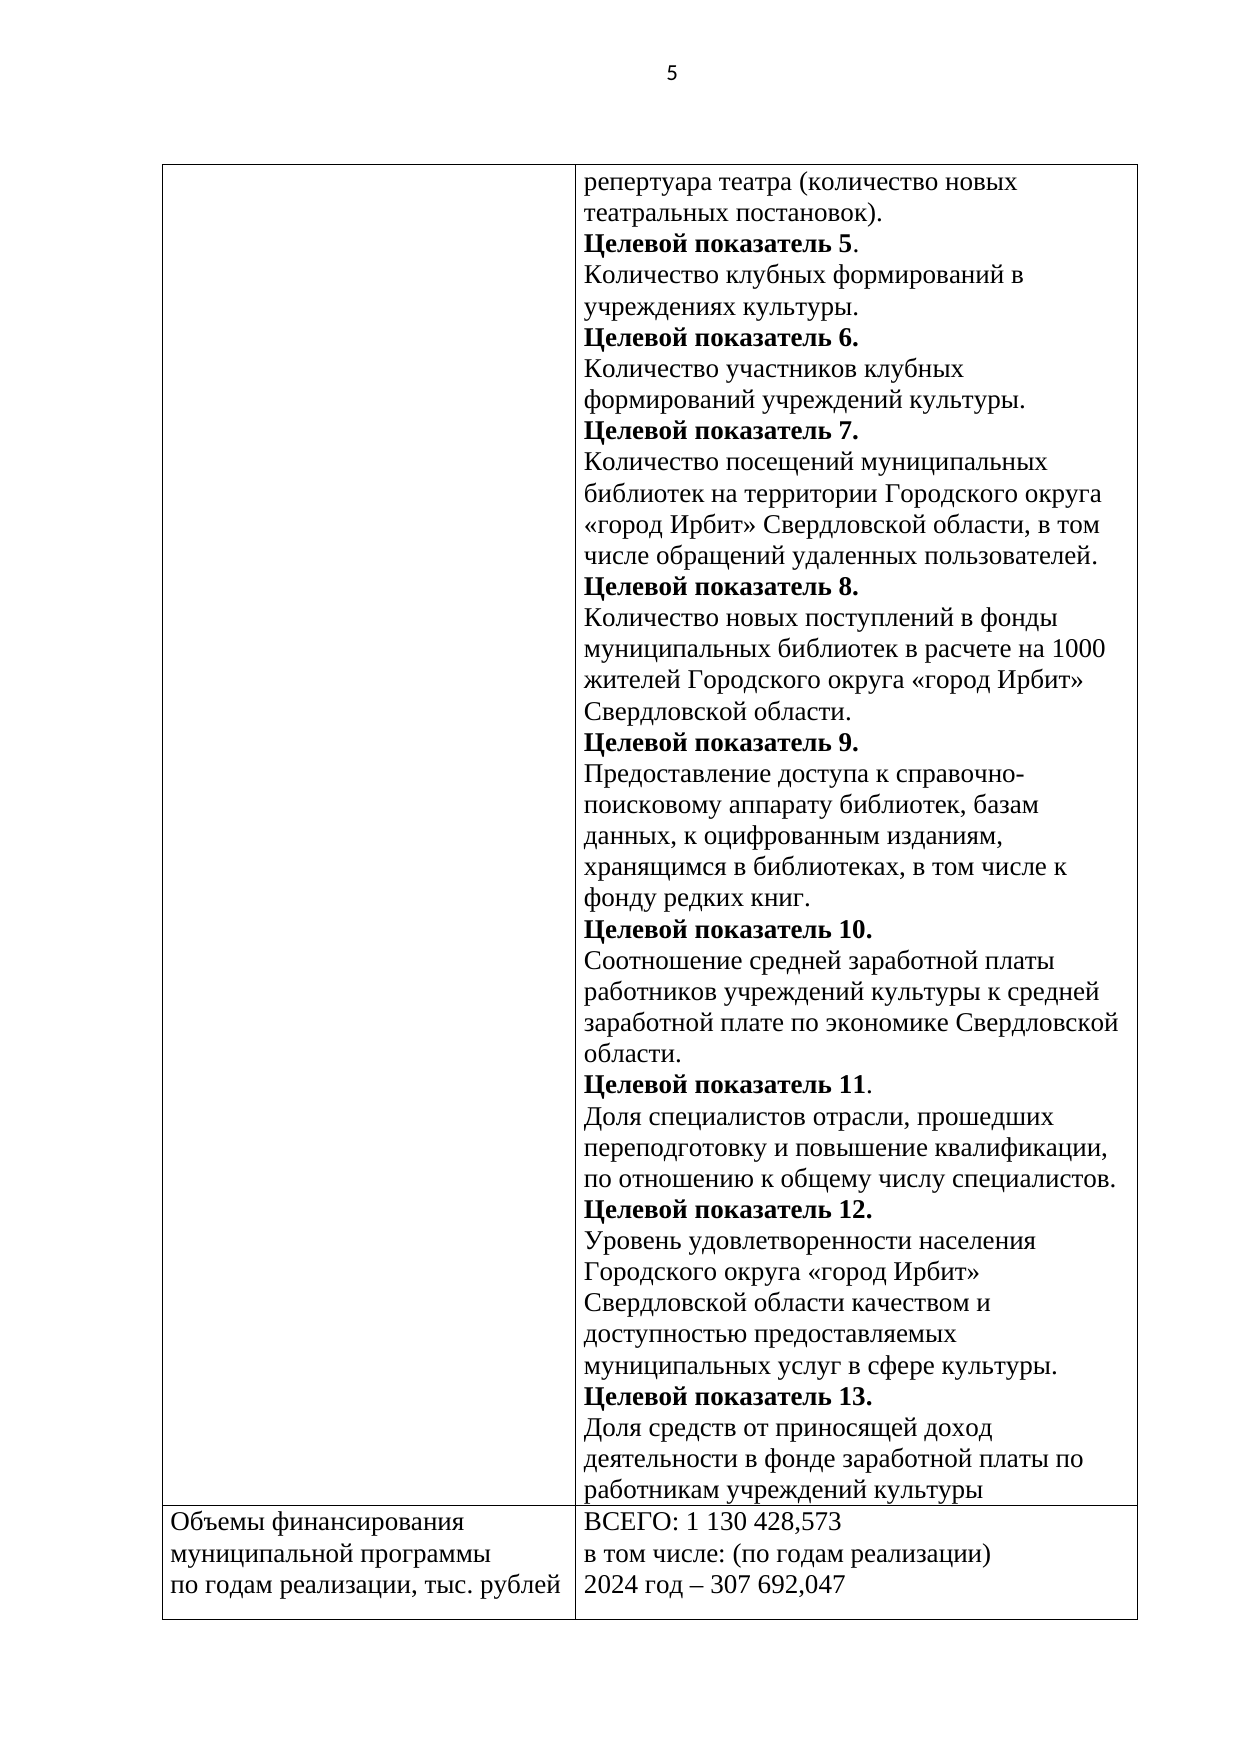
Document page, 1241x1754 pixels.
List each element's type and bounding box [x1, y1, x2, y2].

table_cell [163, 165, 575, 1504]
table_cell [576, 165, 1137, 1504]
table_cell [163, 1506, 575, 1619]
table_cell [576, 1506, 1137, 1619]
